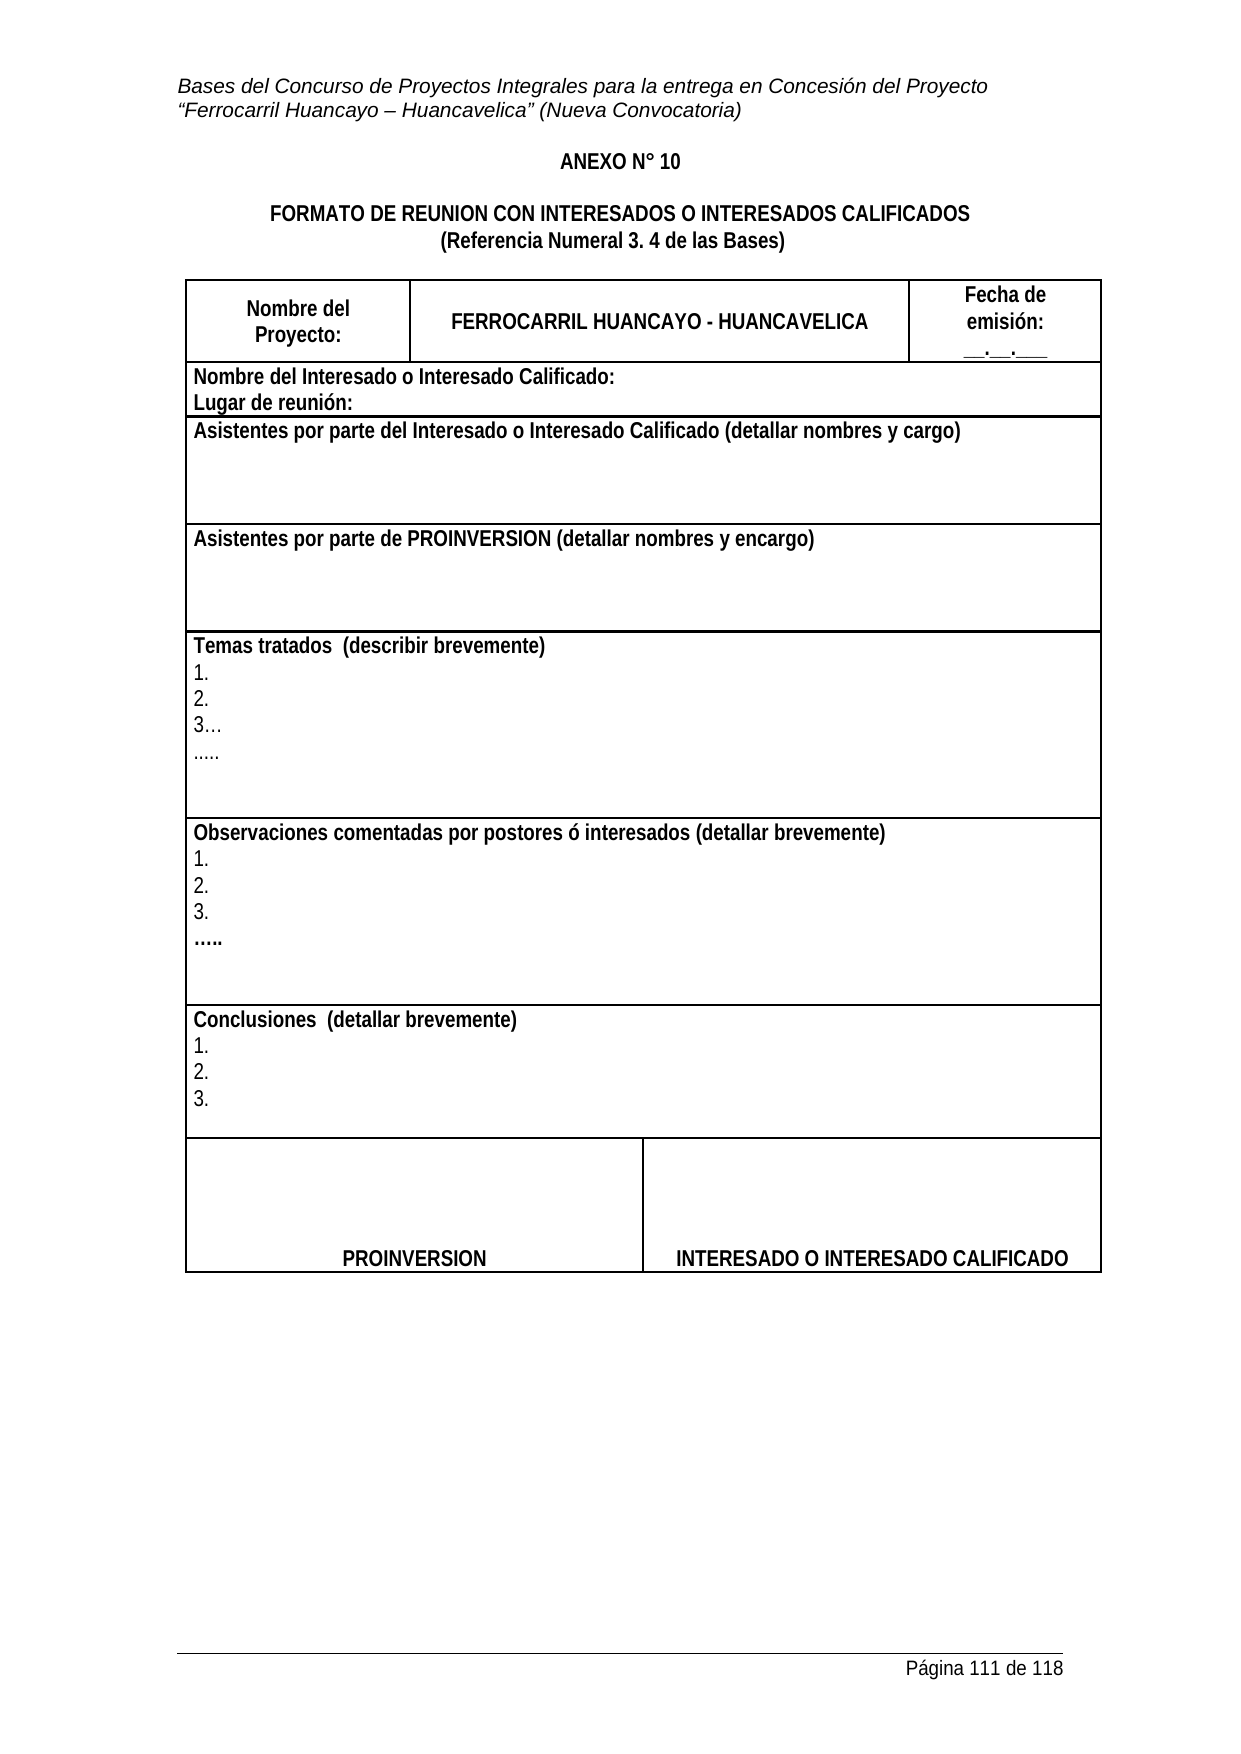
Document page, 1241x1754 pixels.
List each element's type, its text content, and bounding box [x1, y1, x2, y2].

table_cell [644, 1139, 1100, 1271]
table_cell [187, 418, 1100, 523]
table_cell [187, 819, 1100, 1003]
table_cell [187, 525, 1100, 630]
subtitle ANEXO N° 10 [177, 148, 1063, 174]
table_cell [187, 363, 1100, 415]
subtitle FORMATO DE REUNION CON INTERESADOS O INTERESADOS CALIFICADOS [177, 200, 1063, 227]
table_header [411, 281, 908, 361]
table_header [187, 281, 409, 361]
text (Referencia Numeral 3. 4 de las Bases) [177, 227, 1048, 253]
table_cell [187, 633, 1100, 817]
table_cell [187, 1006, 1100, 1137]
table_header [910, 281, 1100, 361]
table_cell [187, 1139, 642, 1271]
